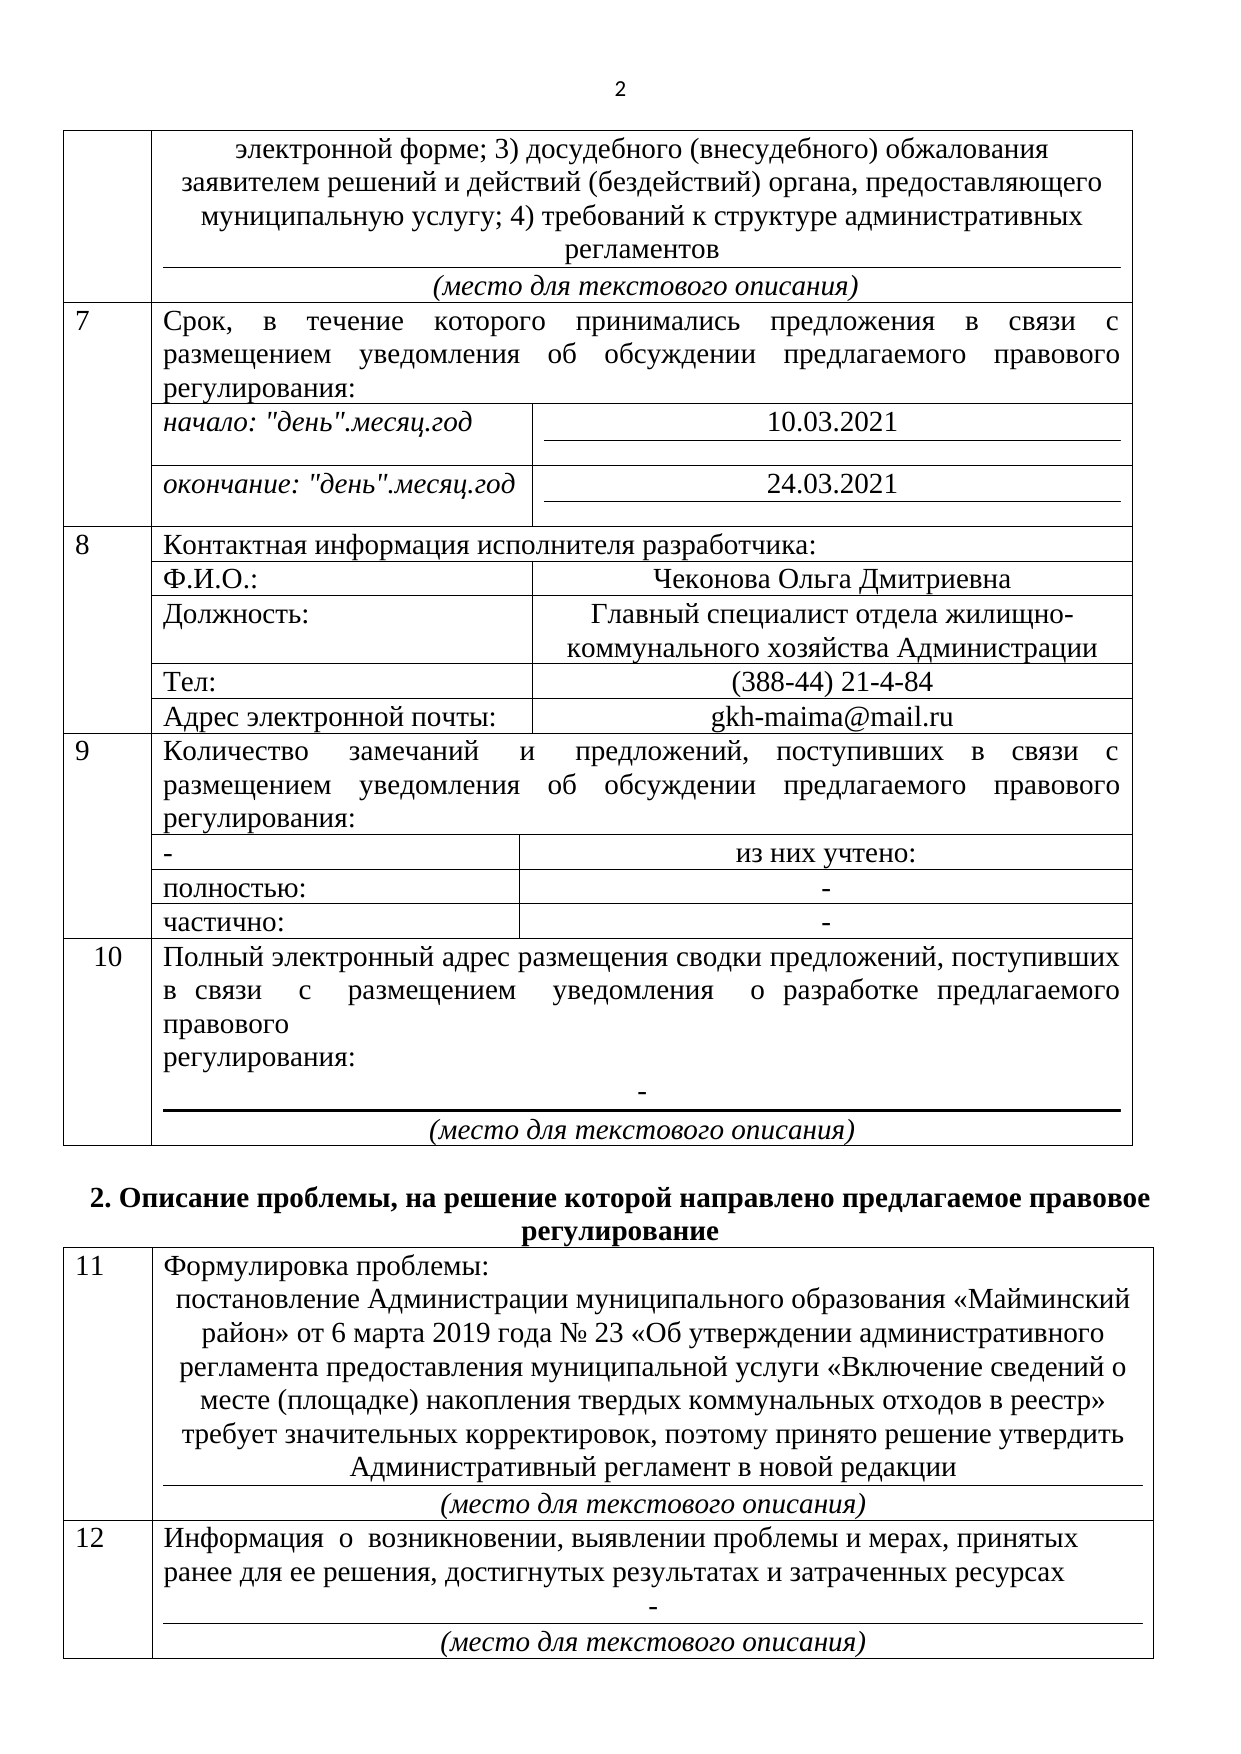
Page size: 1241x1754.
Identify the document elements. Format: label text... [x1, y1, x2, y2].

table_cell 7 [64, 303, 151, 526]
table_header 11 [64, 1248, 152, 1519]
table_cell 10.03.2021 [533, 404, 1132, 465]
table_header Формулировка проблемы: постановление Администрации муниципального образования «Майминский район» от 6 марта 2019 года № 23 «Об утверждении административного регламента предоставления муниципальной услуги «Включение сведений о месте (площадке) накопления твердых коммунальных отходов в реестр» требует значительных корректировок, поэтому принято решение утвердить Административный регламент в новой редакции (место для текстового описания) [153, 1248, 1153, 1519]
table_cell Количество замечаний и предложений, поступивших в связи с размещением уведомления об обсуждении предлагаемого правового регулирования: [152, 734, 1132, 834]
table_cell Контактная информация исполнителя разработчика: [152, 527, 1132, 561]
table_cell начало: "день".месяц.год [152, 404, 532, 465]
table_cell Тел: [152, 664, 532, 698]
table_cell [152, 131, 1132, 302]
table_cell 12 [64, 1521, 152, 1658]
table_cell окончание: "день".месяц.год [152, 466, 532, 526]
table_cell Ф.И.О.: [152, 562, 532, 595]
table_cell gkh-maima@mail.ru [533, 699, 1132, 732]
table_cell 9 [64, 734, 151, 938]
table_cell 6 [64, 131, 151, 302]
table_cell Полный электронный адрес размещения сводки предложений, поступивших в связи с размещением уведомления о разработке предлагаемого правового регулирования: - (место для текстового описания) [152, 939, 1132, 1145]
table_cell - [152, 835, 519, 869]
table_cell полностью: [152, 870, 519, 903]
table_cell из них учтено: [520, 835, 1132, 869]
table_cell - [520, 870, 1132, 903]
table_cell 24.03.2021 [533, 466, 1132, 526]
table_cell - [520, 904, 1132, 938]
table_cell Информация о возникновении, выявлении проблемы и мерах, принятых ранее для ее решения, достигнутых результатах и затраченных ресурсах - (место для текстового описания) [153, 1521, 1153, 1658]
table_cell частично: [152, 904, 519, 938]
table_cell 8 [64, 527, 151, 732]
text 2. Описание проблемы, на решение которой направлено предлагаемое правовое регулирование [75, 1180, 1165, 1247]
table_cell Адрес электронной почты: [152, 699, 532, 732]
table_cell Главный специалист отдела жилищно-коммунального хозяйства Администрации [533, 596, 1132, 663]
table_cell Срок, в течение которого принимались предложения в связи с размещением уведомления об обсуждении предлагаемого правового регулирования: [152, 303, 1132, 403]
table_cell (388-44) 21-4-84 [533, 664, 1132, 698]
table_cell 10 [64, 939, 151, 1145]
table_cell Должность: [152, 596, 532, 663]
table_cell Чеконова Ольга Дмитриевна [533, 562, 1132, 595]
